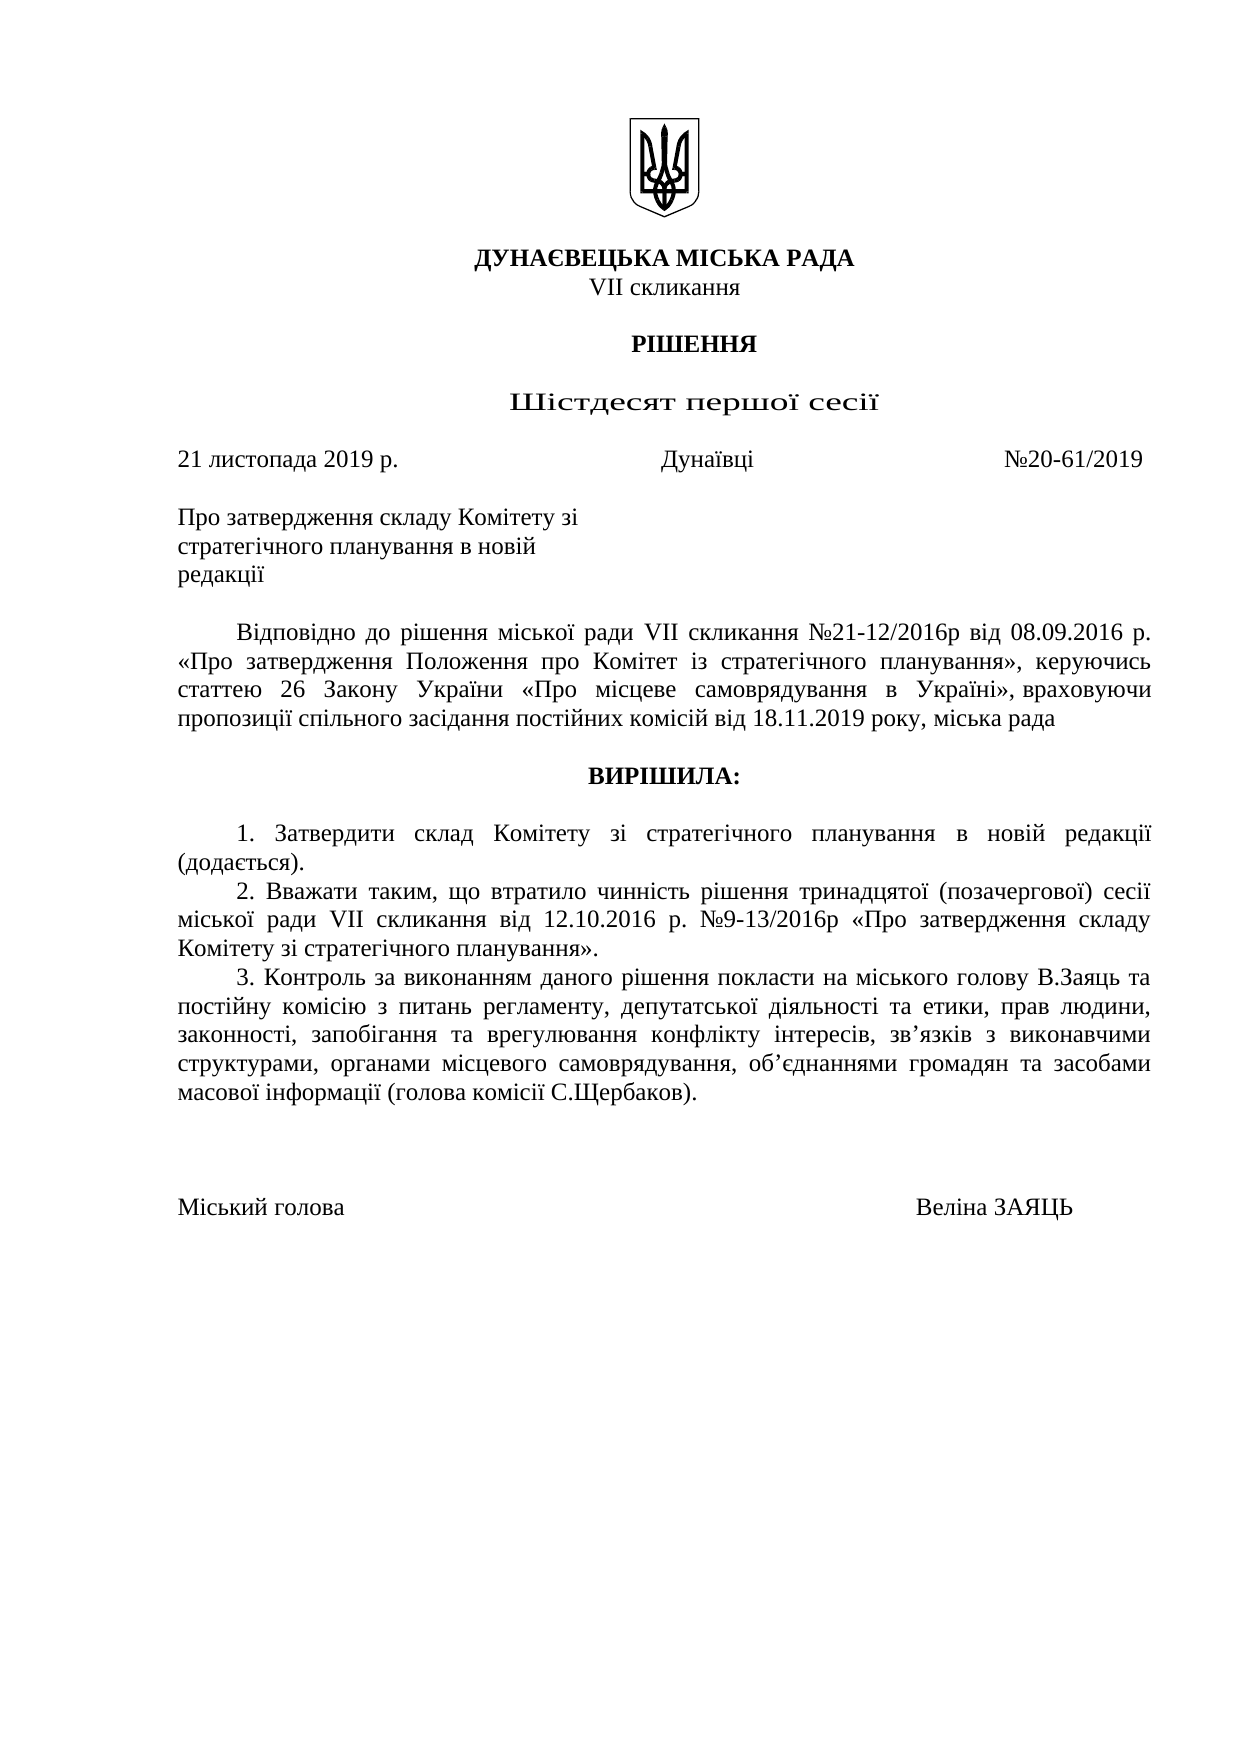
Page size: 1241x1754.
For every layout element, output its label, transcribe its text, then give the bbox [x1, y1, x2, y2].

text ВИРІШИЛА: [177, 761, 1152, 789]
text VII скликання [177, 272, 1152, 301]
text 1. Затвердити склад Комітету зі стратегічного планування в новій редакції (додається). [177, 818, 1152, 876]
text Відповідно до рішення міської ради VІІ скликання №21-12/2016р від 08.09.2016 р. «Про затвердження Положення про Комітет із стратегічного планування», керуючись статтею 26 Закону України «Про місцеве самоврядування в Україні», враховуючи пропозиції спільного засідання постійних комісій від 18.11.2019 року, міська рада [177, 617, 1152, 732]
text РІШЕННЯ [177, 329, 1152, 358]
text Про затвердження складу Комітету зі стратегічного планування в новій редакції [177, 502, 591, 588]
subtitle Шістдесят першої сесії [177, 387, 1152, 416]
text 2. Вважати таким, що втратило чинність рішення тринадцятої (позачергової) сесії міської ради VІІ скликання від 12.10.2016 р. №9-13/2016р «Про затвердження складу Комітету зі стратегічного планування». [177, 876, 1152, 962]
text 3. Контроль за виконанням даного рішення покласти на міського голову В.Заяць та постійну комісію з питань регламенту, депутатської діяльності та етики, прав людини, законності, запобігання та врегулювання конфлікту інтересів, зв’язків з виконавчими структурами, органами місцевого самоврядування, об’єднаннями громадян та засобами масової інформації (голова комісії С.Щербаков). [177, 962, 1152, 1106]
text Міський голова Веліна ЗАЯЦЬ [177, 1192, 1152, 1221]
text ДУНАЄВЕЦЬКА МІСЬКА РАДА [177, 243, 1152, 272]
text 21 листопада 2019 р. Дунаївці №20-61/2019 [177, 444, 1152, 473]
